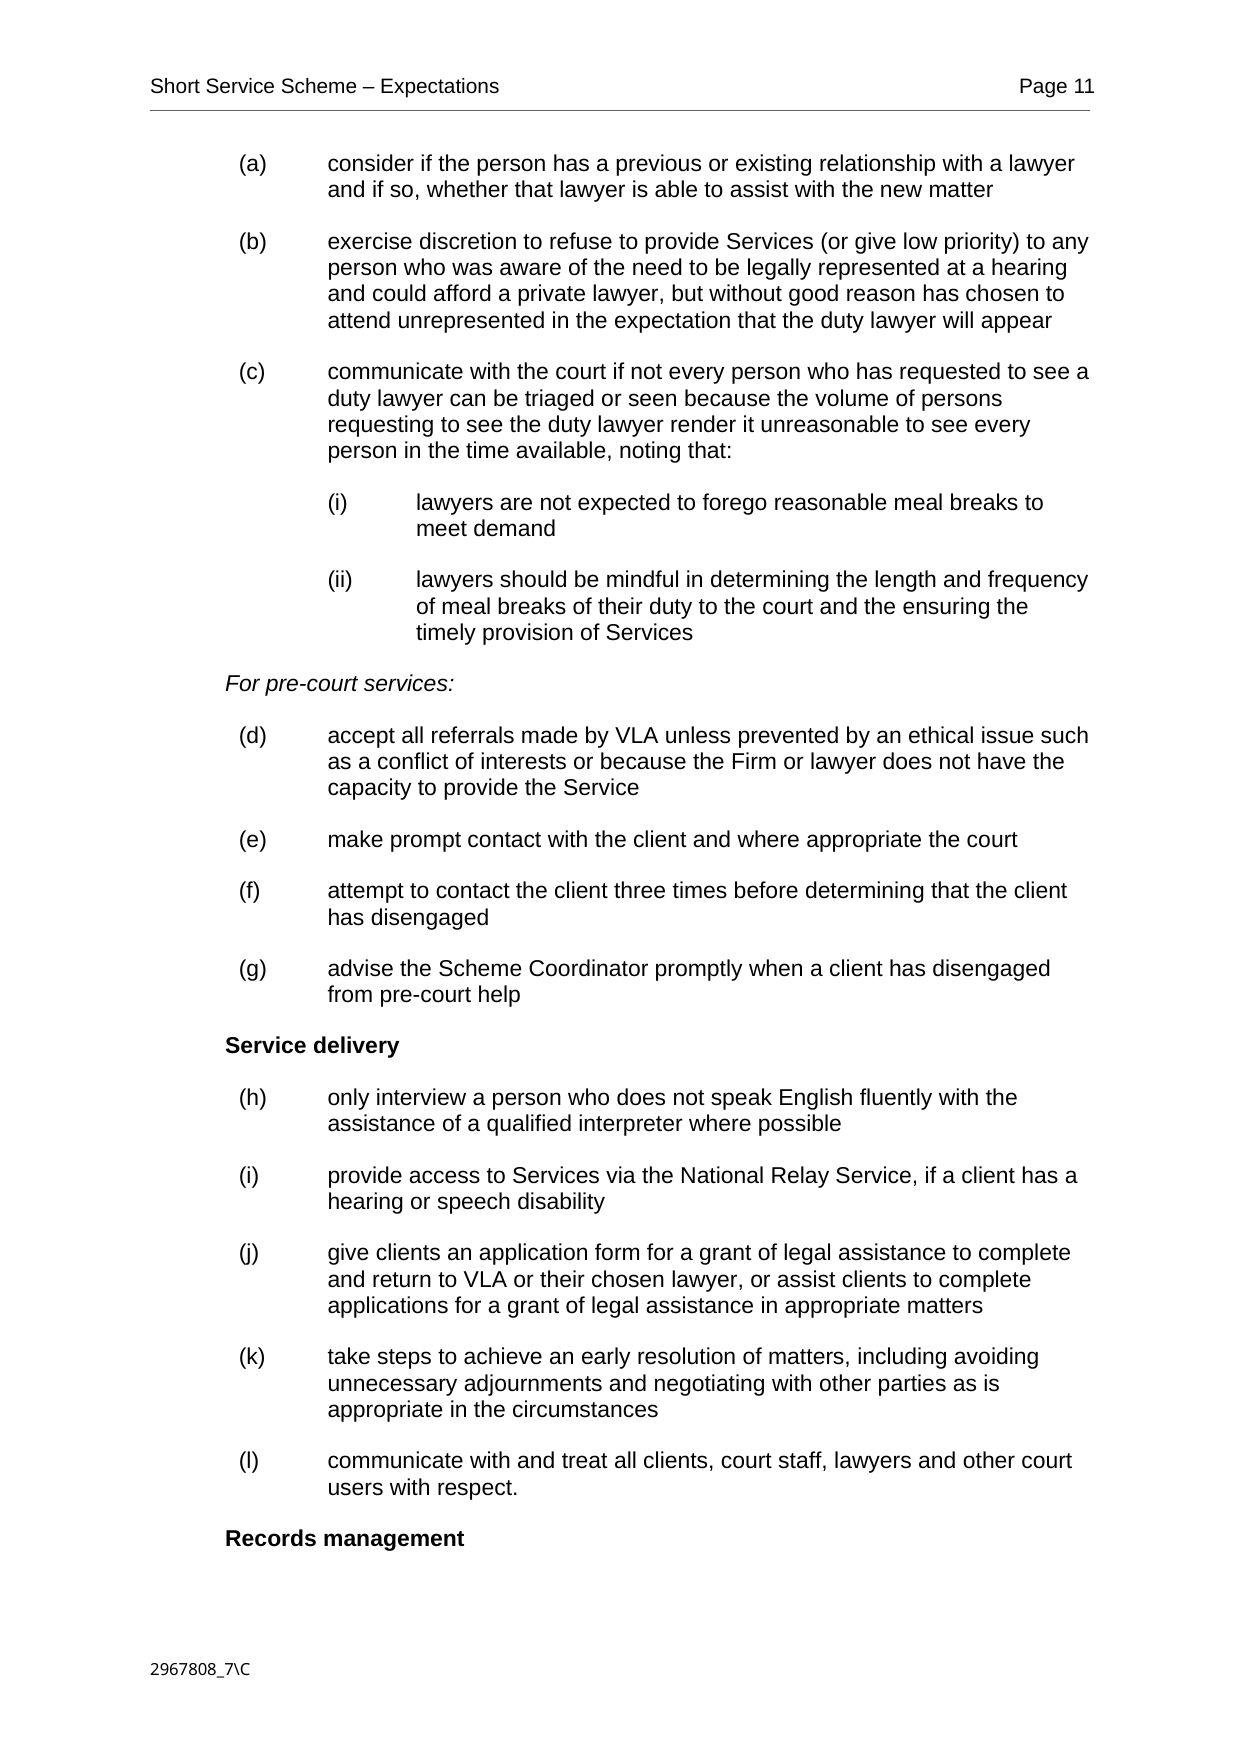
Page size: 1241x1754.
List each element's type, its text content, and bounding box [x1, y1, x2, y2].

list lawyers should be mindful in determining the length and frequency of meal breaks of their duty to the court and the ensuring the timely provision of Services [327, 566, 1090, 645]
list consider if the person has a previous or existing relationship with a lawyer and if so, whether that lawyer is able to assist with the new matter [239, 150, 1090, 203]
text accept all referrals made by VLA unless prevented by an ethical issue such as a conflict of interests or because the Firm or lawyer does not have the capacity to provide the Service [239, 722, 1090, 801]
text provide access to Services via the National Relay Service, if a client has a hearing or speech disability [239, 1162, 1090, 1214]
text only interview a person who does not speak English fluently with the assistance of a qualified interpreter where possible [239, 1084, 1090, 1137]
list Service delivery [150, 1032, 1090, 1059]
text give clients an application form for a grant of legal assistance to complete and return to VLA or their chosen lawyer, or assist clients to complete applications for a grant of legal assistance in appropriate matters [239, 1239, 1090, 1318]
text advise the Scheme Coordinator promptly when a client has disengaged from pre-court help [239, 955, 1090, 1007]
text make prompt contact with the client and where appropriate the court [239, 826, 1090, 852]
list For pre-court services: [150, 670, 1090, 697]
text communicate with and treat all clients, court staff, lawyers and other court users with respect. [239, 1447, 1090, 1500]
text attempt to contact the client three times before determining that the client has disengaged [239, 877, 1090, 930]
text exercise discretion to refuse to provide Services (or give low priority) to any person who was aware of the need to be legally represented at a hearing and could afford a private lawyer, but without good reason has chosen to attend unrepresented in the expectation that the duty lawyer will appear [239, 228, 1090, 333]
list Records management [150, 1525, 1090, 1551]
text take steps to achieve an early resolution of matters, including avoiding unnecessary adjournments and negotiating with other parties as is appropriate in the circumstances [239, 1343, 1090, 1422]
list lawyers are not expected to forego reasonable meal breaks to meet demand [327, 488, 1090, 541]
text communicate with the court if not every person who has requested to see a duty lawyer can be triaged or seen because the volume of persons requesting to see the duty lawyer render it unreasonable to see every person in the time available, noting that: [239, 358, 1090, 463]
